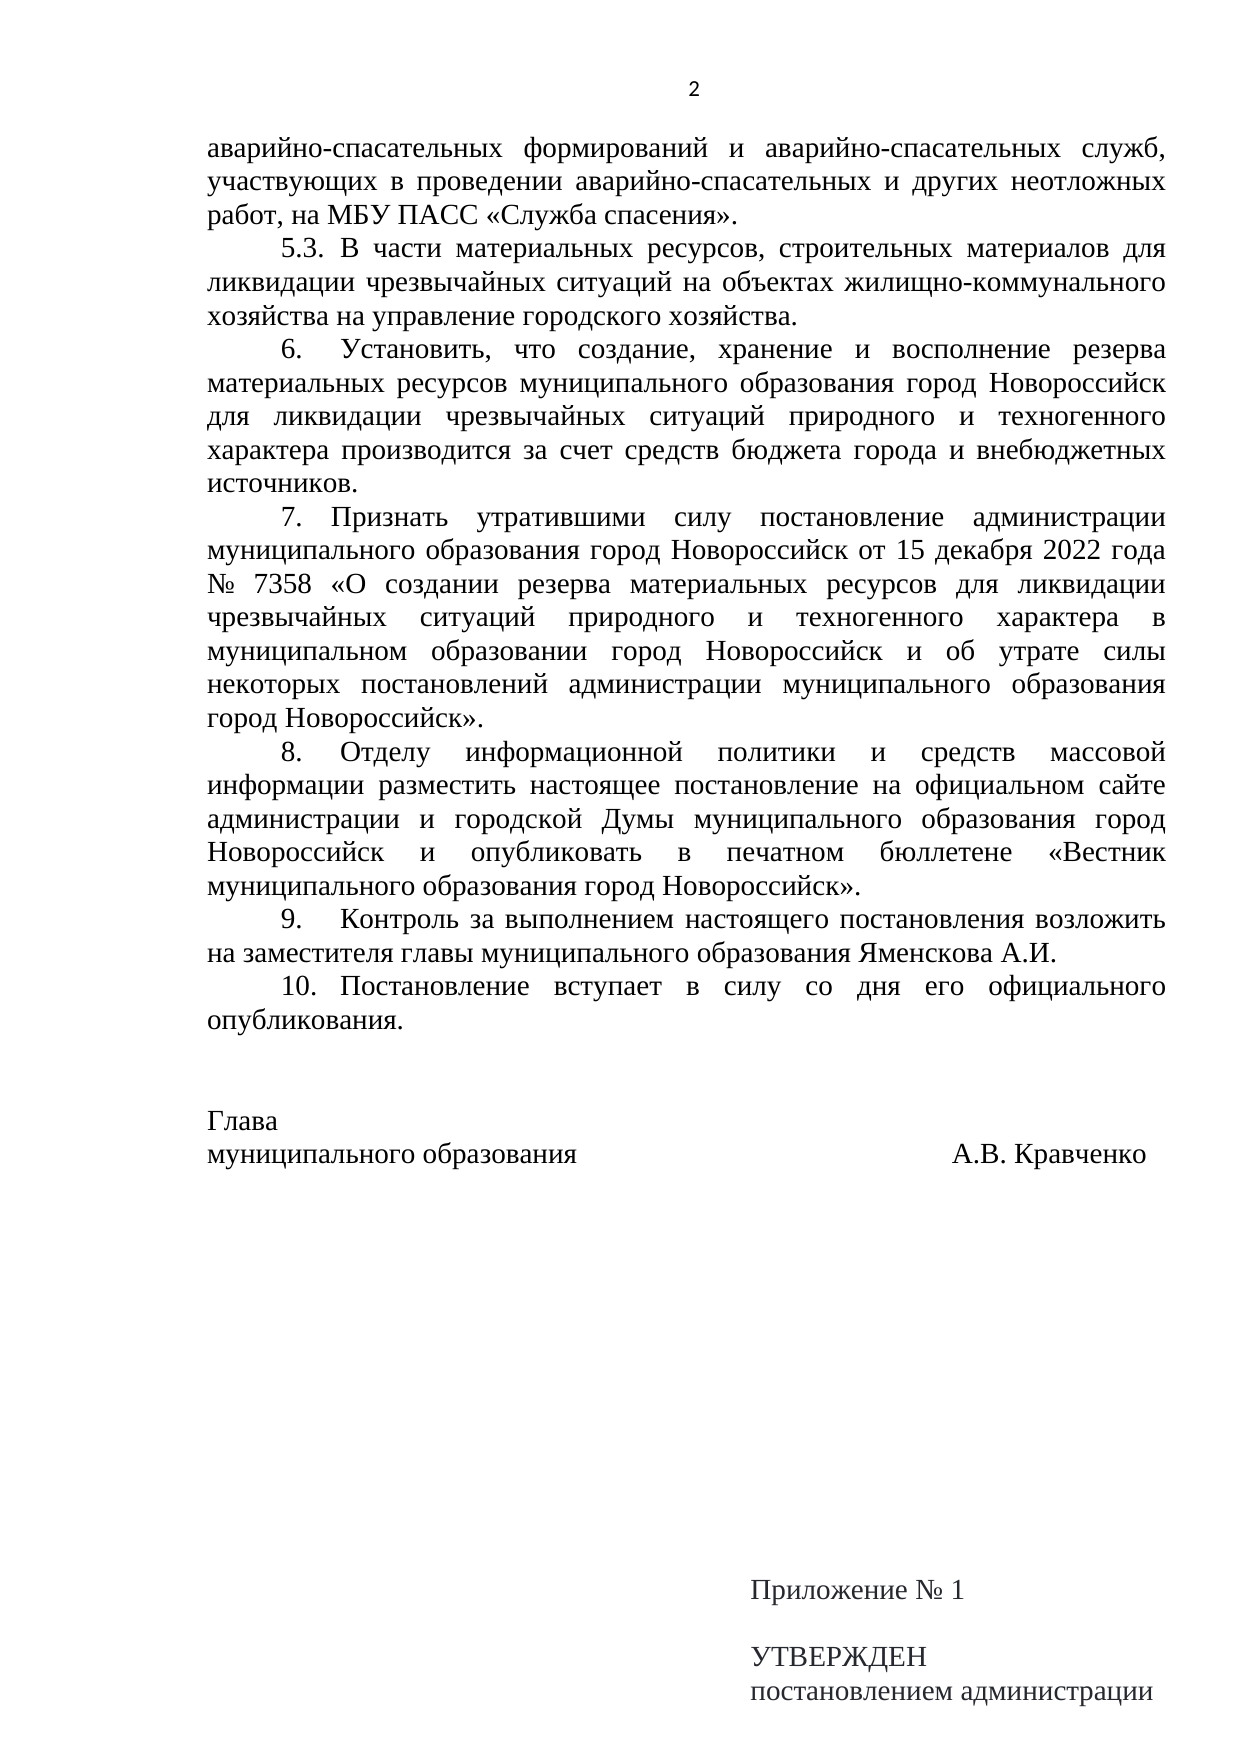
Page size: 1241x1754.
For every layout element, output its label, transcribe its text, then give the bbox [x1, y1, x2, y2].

text 6. Установить, что создание, хранение и восполнение резерва материальных ресурсов муниципального образования город Новороссийск для ликвидации чрезвычайных ситуаций природного и техногенного характера производится за счет средств бюджета города и внебюджетных источников. [207, 331, 1167, 499]
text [207, 130, 1167, 231]
text 5.3. В части материальных ресурсов, строительных материалов для ликвидации чрезвычайных ситуаций на объектах жилищно-коммунального хозяйства на управление городского хозяйства. [207, 231, 1167, 331]
text 7. Признать утратившими силу постановление администрации муниципального образования город Новороссийск от 15 декабря 2022 года № 7358 «О создании резерва материальных ресурсов для ликвидации чрезвычайных ситуаций природного и техногенного характера в муниципальном образовании город Новороссийск и об утрате силы некоторых постановлений администрации муниципального образования город Новороссийск». [207, 499, 1167, 734]
text 10. Постановление вступает в силу со дня его официального опубликования. [207, 968, 1167, 1036]
list Глава [207, 1103, 1167, 1136]
text 8. Отделу информационной политики и средств массовой информации разместить настоящее постановление на официальном сайте администрации и городской Думы муниципального образования город Новороссийск и опубликовать в печатном бюллетене «Вестник муниципального образования город Новороссийск». [207, 734, 1167, 901]
list муниципального образования А.В. Кравченко [207, 1136, 1167, 1170]
text 9. Контроль за выполнением настоящего постановления возложить на заместителя главы муниципального образования Яменскова А.И. [207, 901, 1167, 968]
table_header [750, 1572, 1198, 1739]
